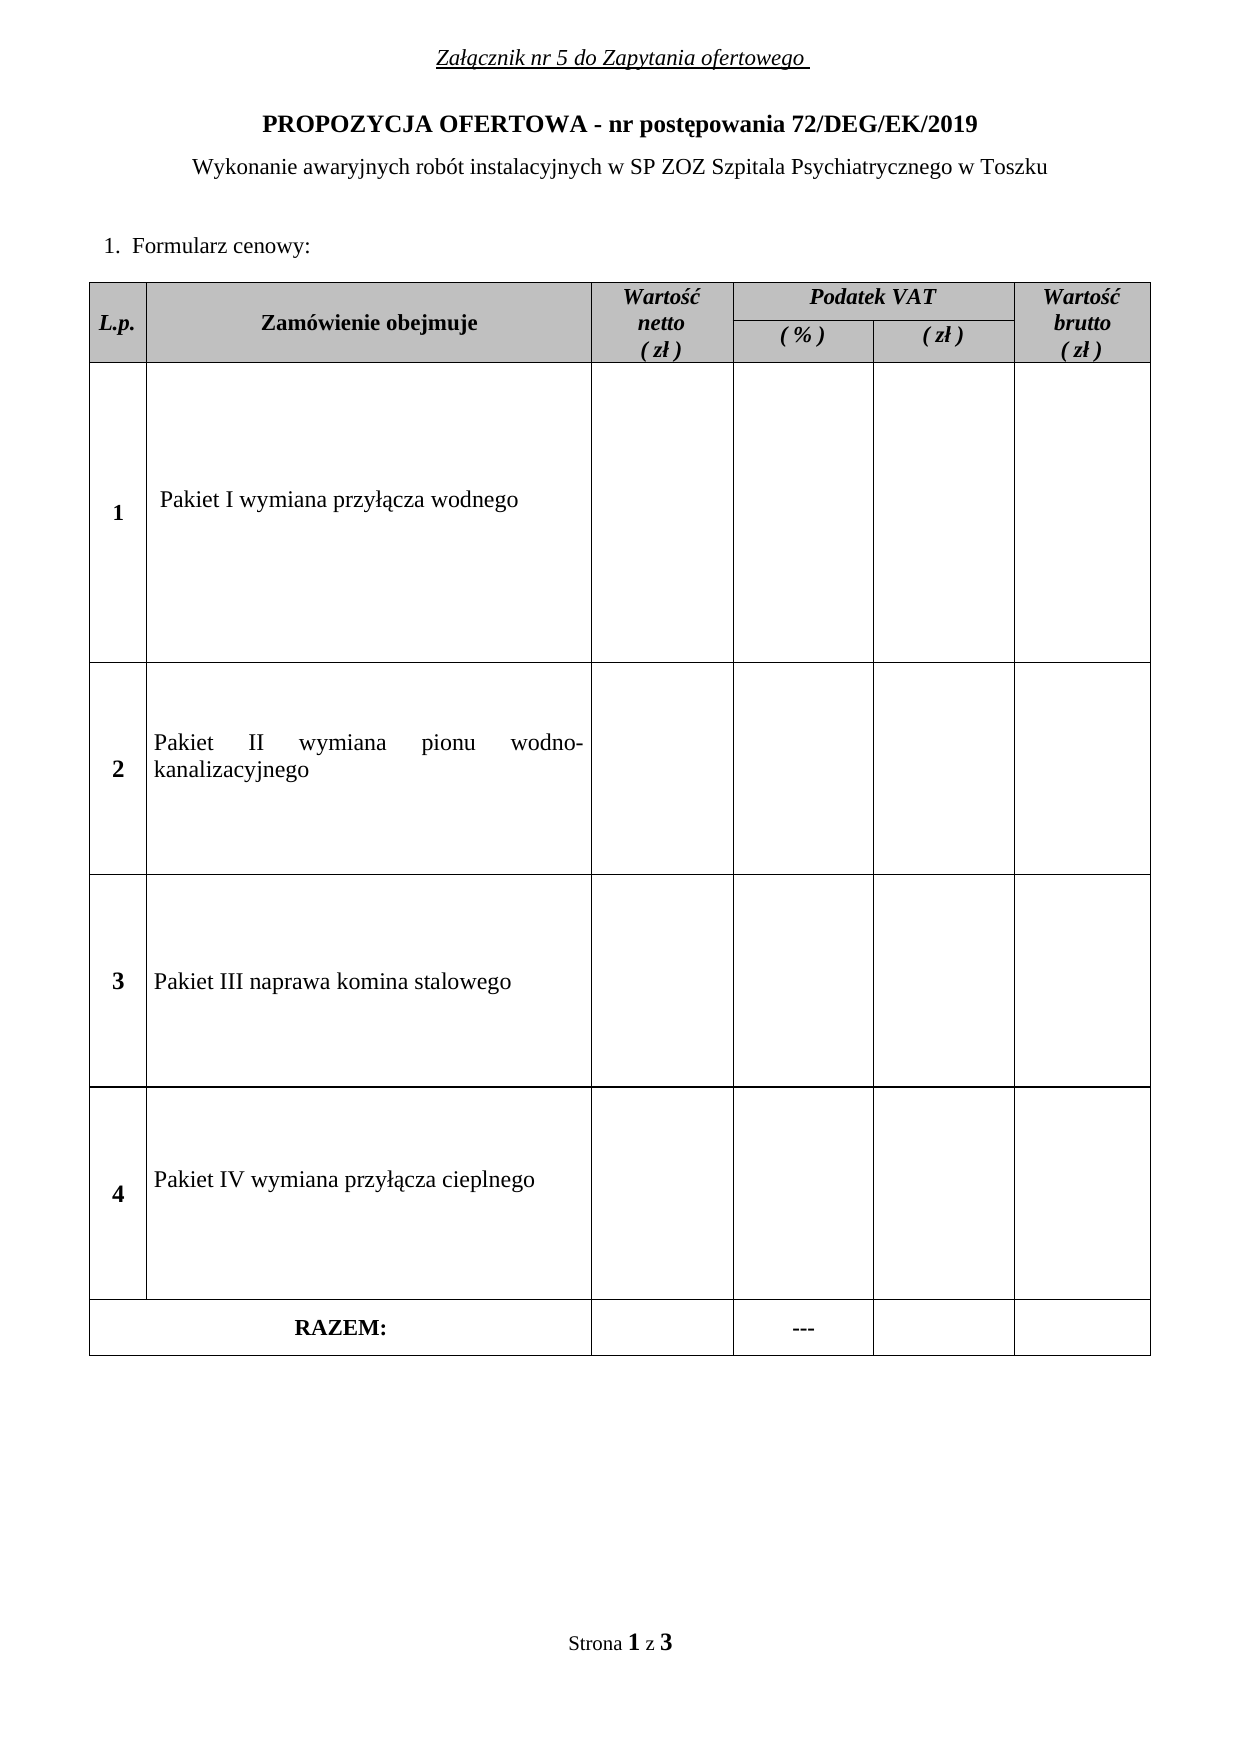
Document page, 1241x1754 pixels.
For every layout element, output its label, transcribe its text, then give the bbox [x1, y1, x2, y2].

text PROPOZYCJA OFERTOWA - nr postępowania 72/DEG/EK/2019 [148, 109, 1093, 138]
table_cell [592, 1088, 733, 1299]
table_header Wartość netto ( zł ) [592, 283, 733, 362]
table_cell [874, 663, 1014, 874]
table_cell [874, 875, 1014, 1086]
table_cell [734, 875, 873, 1086]
table_cell [1015, 663, 1150, 874]
table_cell --- [734, 1300, 873, 1355]
table_cell Pakiet I wymiana przyłącza wodnego [147, 363, 591, 662]
table_cell [734, 363, 873, 662]
table_header L.p. [90, 283, 146, 362]
table_cell [1015, 875, 1150, 1086]
table_cell [874, 1088, 1014, 1299]
table_cell Pakiet III naprawa komina stalowego [147, 875, 591, 1086]
table_cell [1015, 1300, 1150, 1355]
table_cell [592, 1300, 733, 1355]
table_cell [592, 875, 733, 1086]
text Wykonanie awaryjnych robót instalacyjnych w SP ZOZ Szpitala Psychiatrycznego w Toszku [148, 153, 1093, 179]
table_cell [1015, 1088, 1150, 1299]
table_cell ( zł ) [874, 321, 1014, 362]
table_cell 4 [90, 1088, 146, 1299]
table_cell [874, 1300, 1014, 1355]
text 1. Formularz cenowy: [103, 232, 1093, 282]
table_cell [592, 663, 733, 874]
table_cell 2 [90, 663, 146, 874]
table_cell [874, 363, 1014, 662]
table_cell [592, 363, 733, 662]
table_header Podatek VAT [734, 283, 1014, 320]
table_cell [734, 1088, 873, 1299]
text Załącznik nr 5 do Zapytania ofertowego [148, 44, 1093, 71]
table_cell Pakiet IV wymiana przyłącza cieplnego [147, 1088, 591, 1299]
table_cell Pakiet II wymiana pionu wodno-kanalizacyjnego [147, 663, 591, 874]
table_cell 3 [90, 875, 146, 1086]
table_cell 1 [90, 363, 146, 662]
table_header Wartość brutto ( zł ) [1015, 283, 1150, 362]
table_cell RAZEM: [90, 1300, 591, 1355]
table_cell [734, 663, 873, 874]
table_cell [1015, 363, 1150, 662]
table_cell ( % ) [734, 321, 873, 362]
table_header Zamówienie obejmuje [147, 283, 591, 362]
